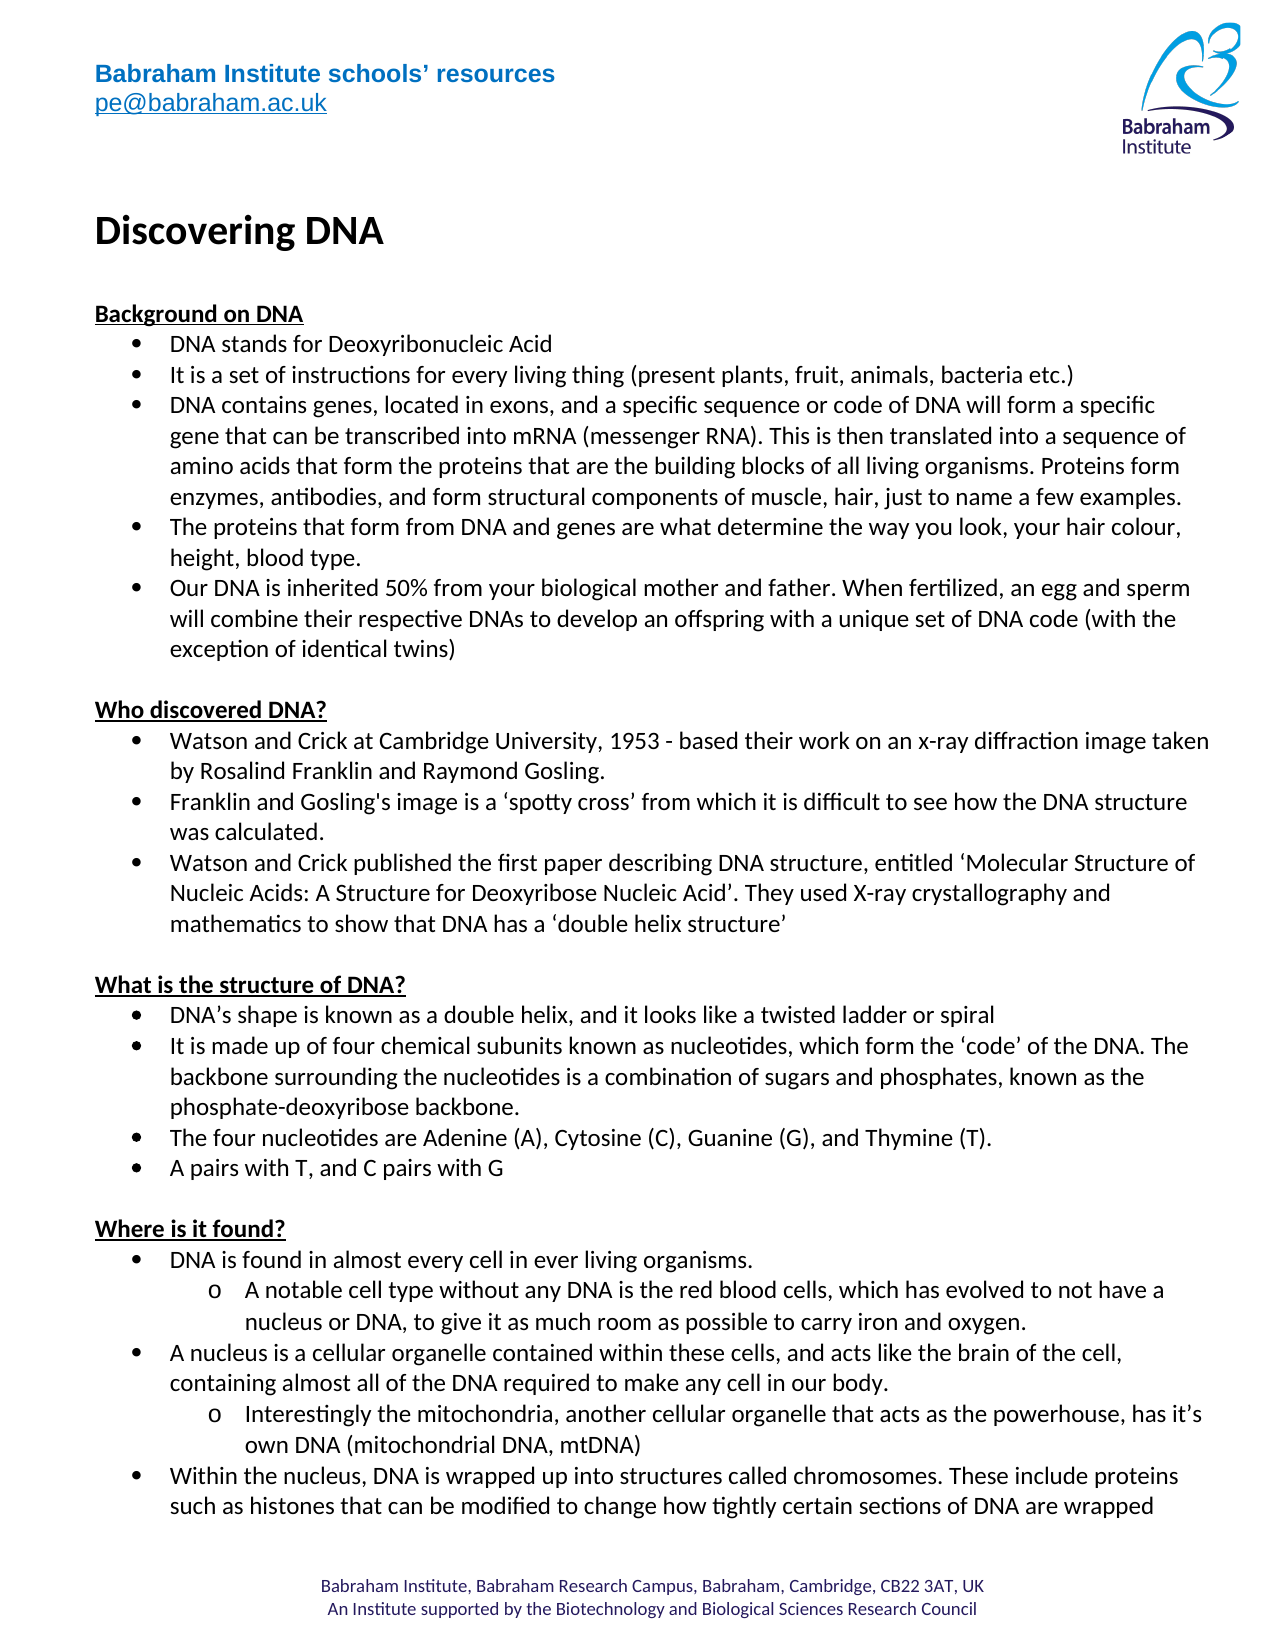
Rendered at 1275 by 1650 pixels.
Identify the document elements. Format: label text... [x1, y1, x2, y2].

text Background on DNA [94, 298, 1211, 328]
text Who discovered DNA? [94, 694, 1211, 725]
list The four nucleotides are Adenine (A), Cytosine (C), Guanine (G), and Thymine (T). [132, 1122, 1211, 1152]
text Discovering DNA [94, 204, 1211, 255]
list Watson and Crick at Cambridge University, 1953 - based their work on an x-ray diffraction image taken by Rosalind Franklin and Raymond Gosling. [132, 725, 1211, 786]
picture [1121, 22, 1241, 154]
list A notable cell type without any DNA is the red blood cells, which has evolved to not have a nucleus or DNA, to give it as much room as possible to carry iron and oxygen. [207, 1274, 1211, 1337]
list Our DNA is inherited 50% from your biological mother and father. When fertilized, an egg and sperm will combine their respective DNAs to develop an offspring with a unique set of DNA code (with the exception of identical twins) [132, 572, 1211, 664]
list It is made up of four chemical subunits known as nucleotides, which form the ‘code’ of the DNA. The backbone surrounding the nucleotides is a combination of sugars and phosphates, known as the phosphate-deoxyribose backbone. [132, 1030, 1211, 1122]
list The proteins that form from DNA and genes are what determine the way you look, your hair colour, height, blood type. [132, 511, 1211, 572]
list A nucleus is a cellular organelle contained within these cells, and acts like the brain of the cell, containing almost all of the DNA required to make any cell in our body. [132, 1337, 1211, 1398]
list DNA stands for Deoxyribonucleic Acid [132, 328, 1211, 359]
list Interestingly the mitochondria, another cellular organelle that acts as the powerhouse, has it’s own DNA (mitochondrial DNA, mtDNA) [207, 1398, 1211, 1460]
list A pairs with T, and C pairs with G [132, 1152, 1211, 1183]
text What is the structure of DNA? [94, 969, 1211, 1000]
list Franklin and Gosling's image is a ‘spotty cross’ from which it is difficult to see how the DNA structure was calculated. [132, 786, 1211, 847]
list DNA contains genes, located in exons, and a specific sequence or code of DNA will form a specific gene that can be transcribed into mRNA (messenger RNA). This is then translated into a sequence of amino acids that form the proteins that are the building blocks of all living organisms. Proteins form enzymes, antibodies, and form structural components of muscle, hair, just to name a few examples. [132, 389, 1211, 511]
text Where is it found? [94, 1213, 1211, 1244]
list Watson and Crick published the first paper describing DNA structure, entitled ‘Molecular Structure of Nucleic Acids: A Structure for Deoxyribose Nucleic Acid’. They used X-ray crystallography and mathematics to show that DNA has a ‘double helix structure’ [132, 847, 1211, 939]
list DNA is found in almost every cell in ever living organisms. [132, 1244, 1211, 1274]
list It is a set of instructions for every living thing (present plants, fruit, animals, bacteria etc.) [132, 359, 1211, 389]
list DNA’s shape is known as a double helix, and it looks like a twisted ladder or spiral [132, 1000, 1211, 1030]
